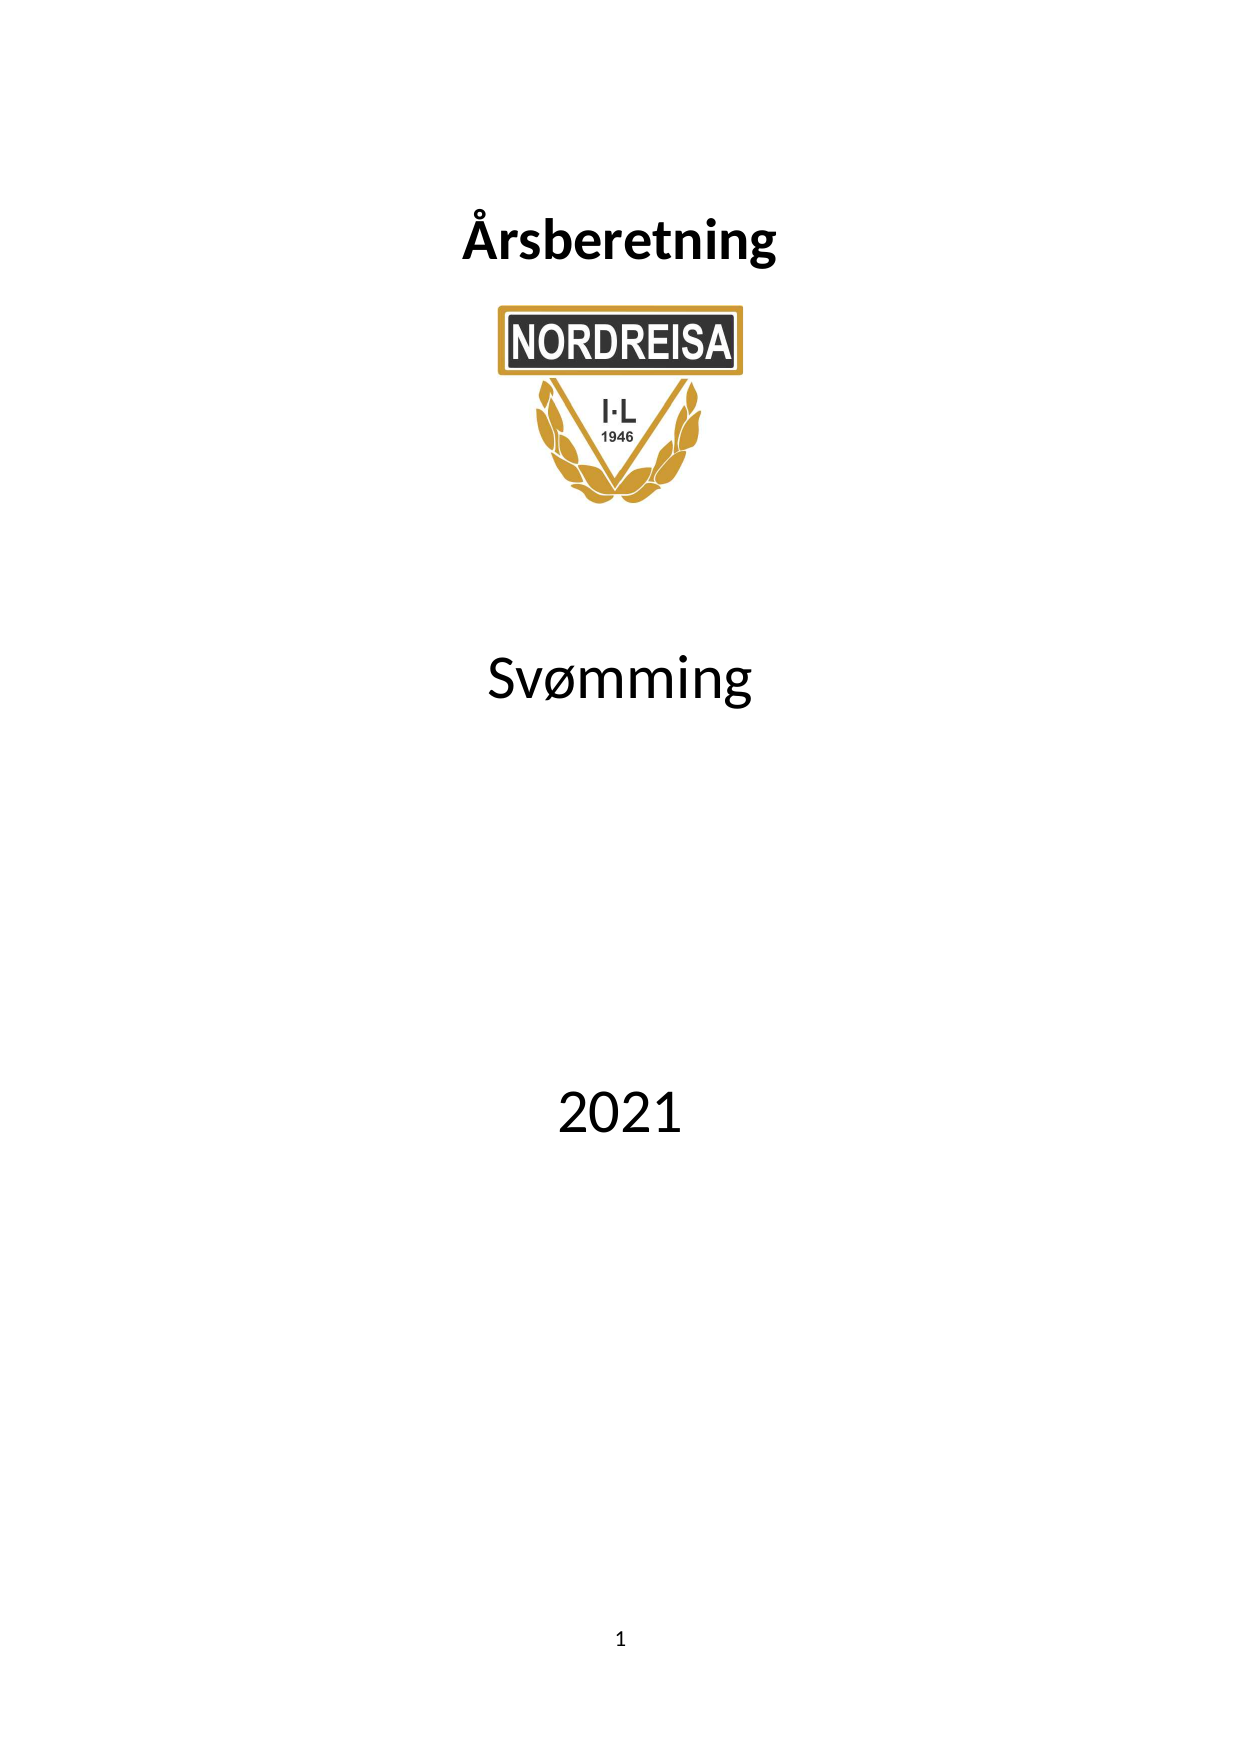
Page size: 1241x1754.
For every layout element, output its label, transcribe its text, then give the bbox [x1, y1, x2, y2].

picture [497, 305, 744, 504]
text Svømming [150, 637, 1090, 714]
text Årsberetning [150, 203, 1090, 274]
text 2021 [150, 1071, 1090, 1148]
